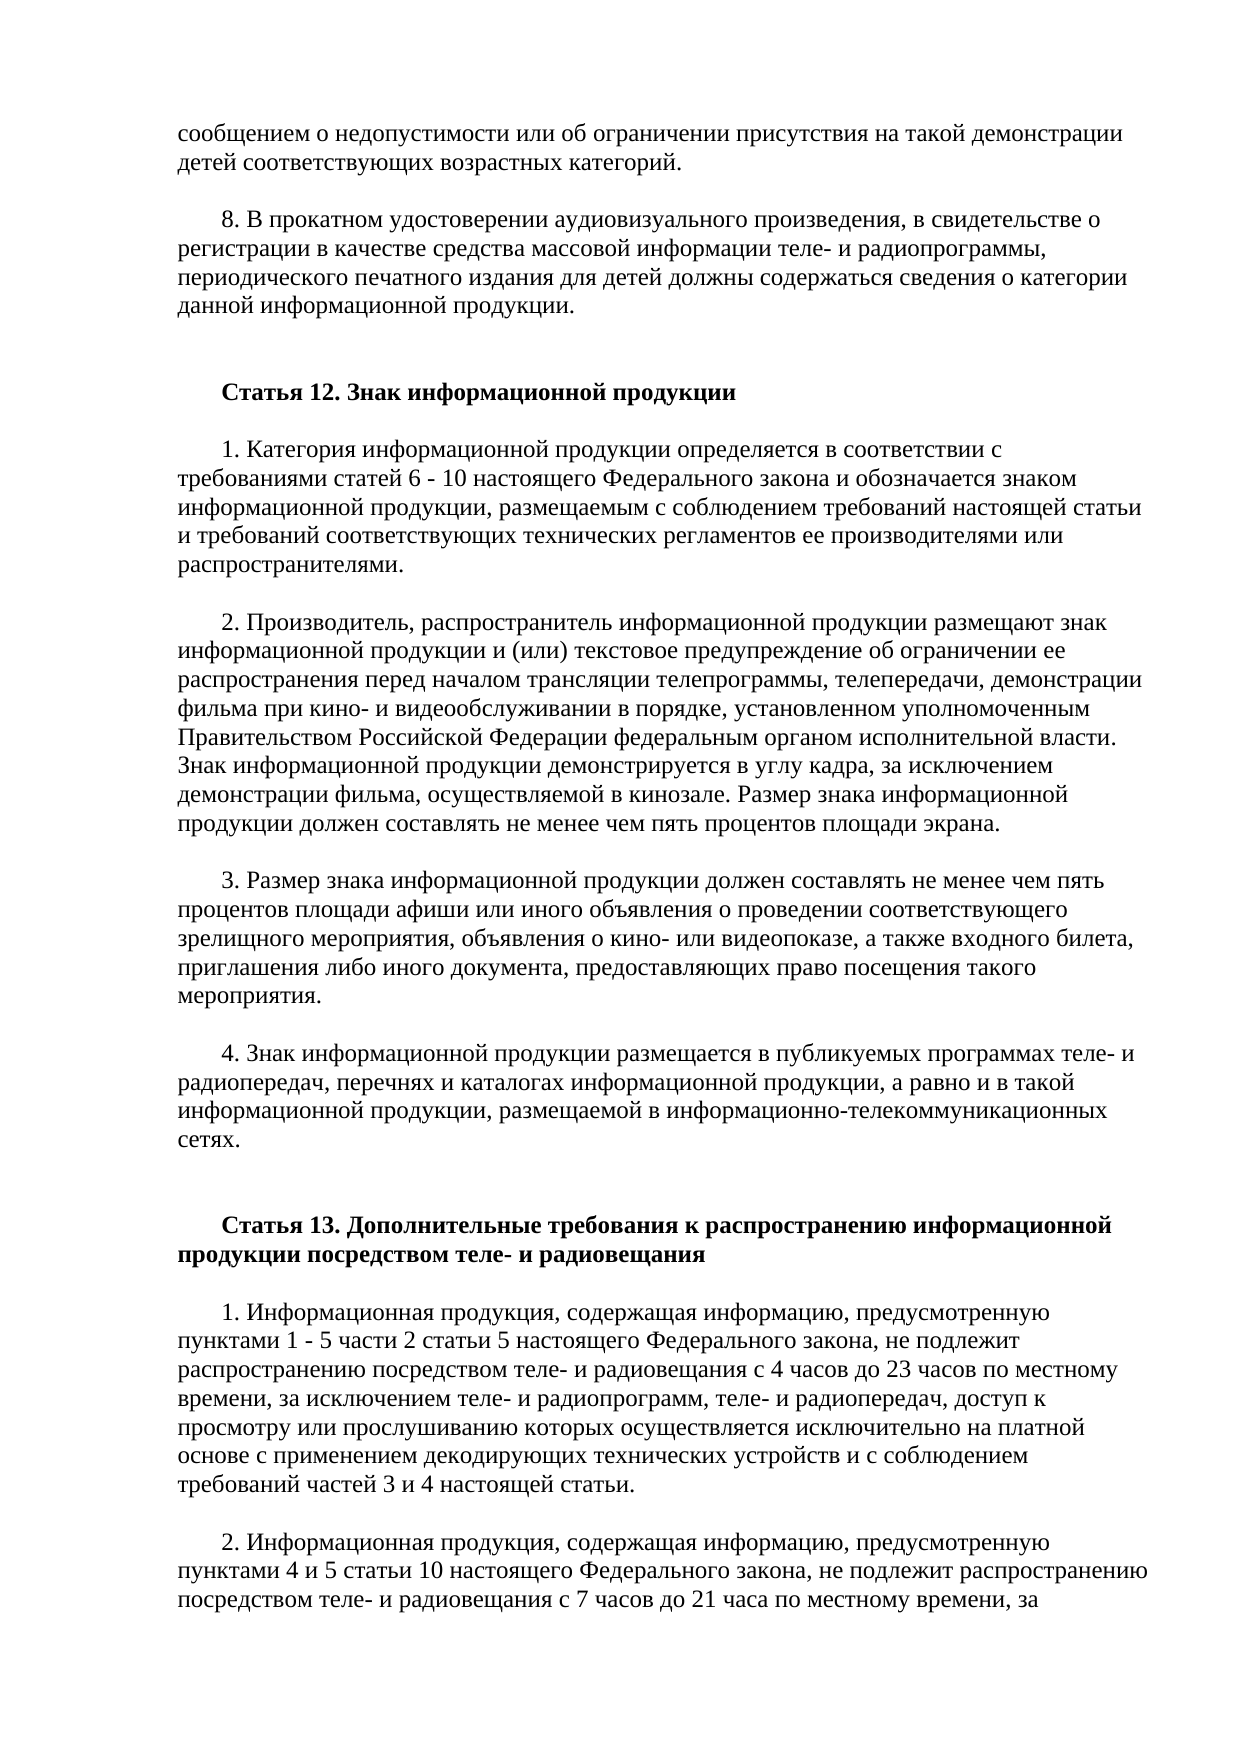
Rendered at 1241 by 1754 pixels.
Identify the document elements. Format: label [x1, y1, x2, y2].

text [177, 118, 1152, 1613]
